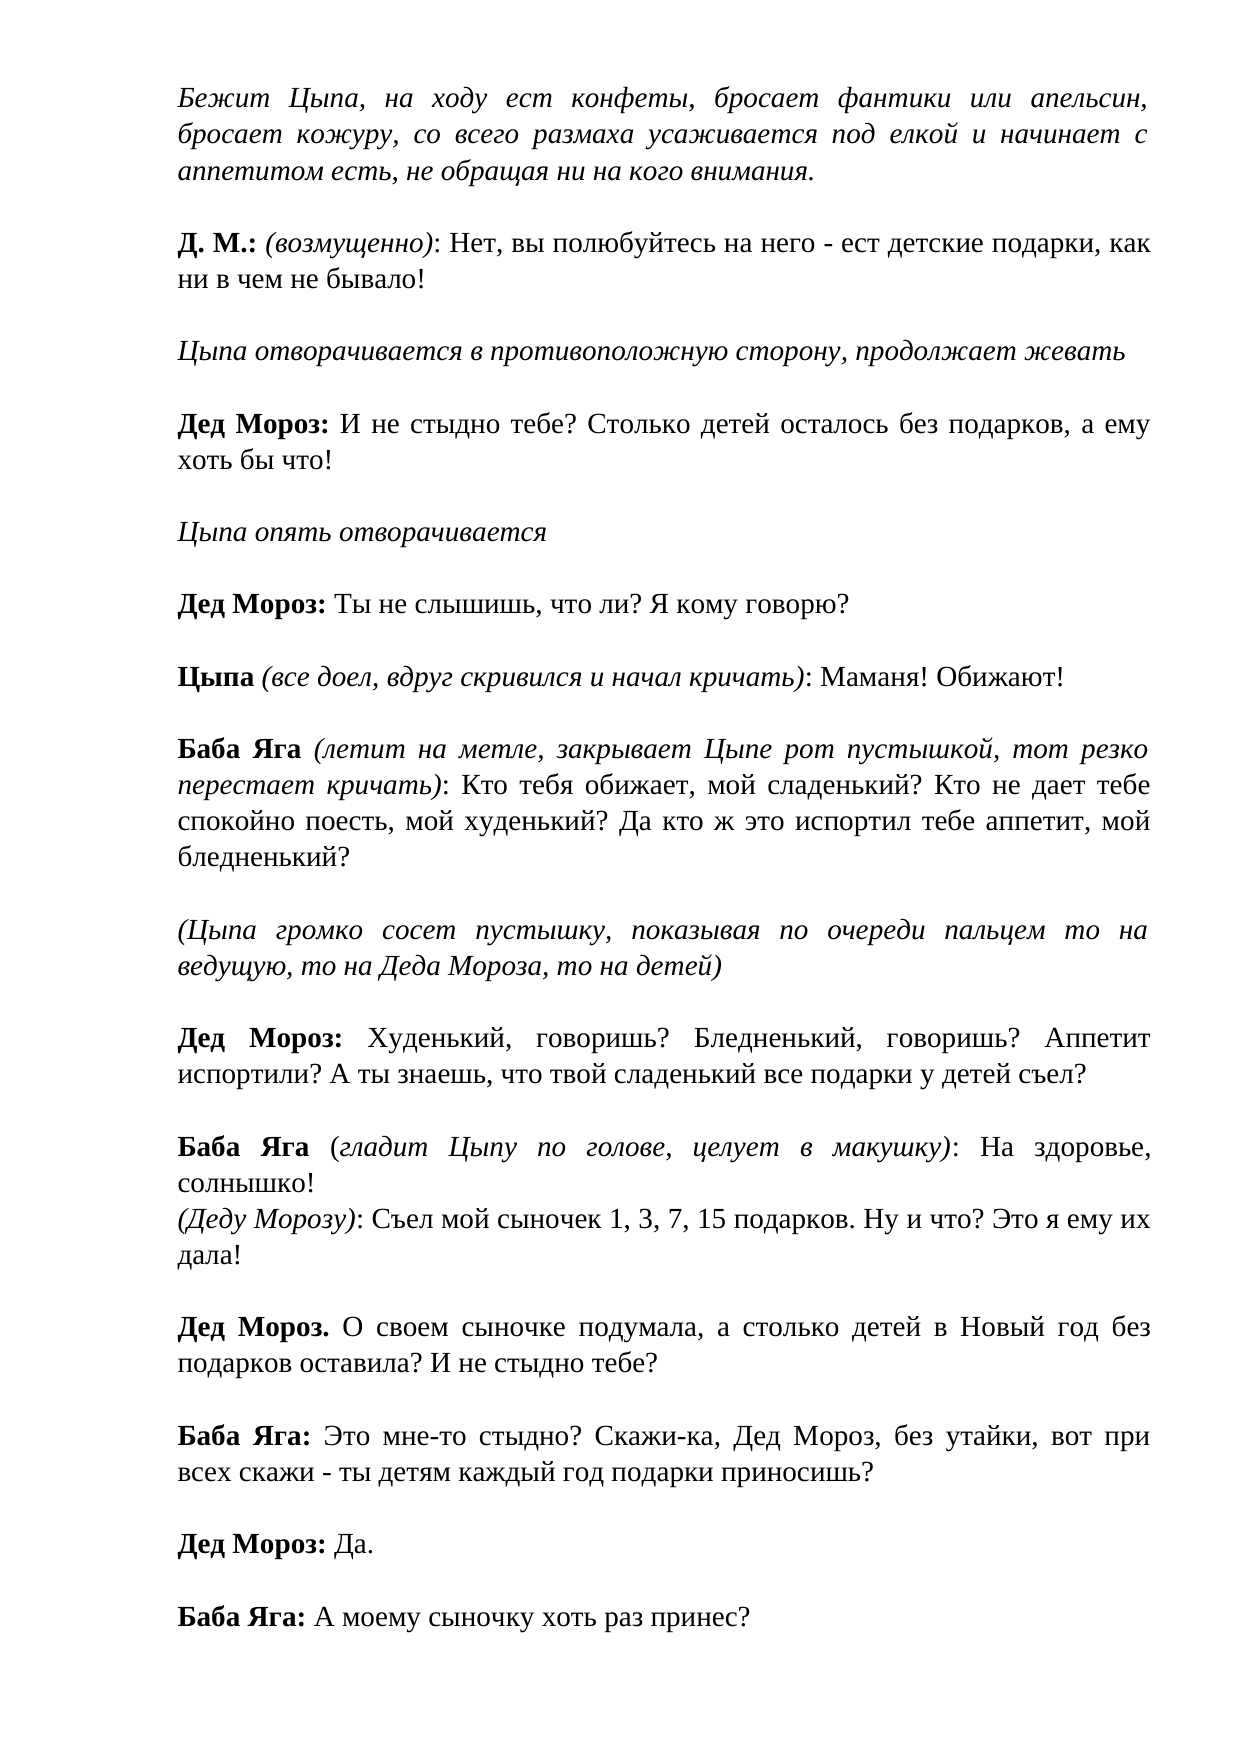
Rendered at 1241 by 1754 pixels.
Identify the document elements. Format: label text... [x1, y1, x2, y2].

text Баба Яга (гладит Цыпу по голове, целует в макушку): На здоровье, солнышко! [177, 1129, 1152, 1198]
text Цыпа отворачивается в противоположную сторону, продолжает жевать [177, 333, 1152, 367]
text Баба Яга: А моему сыночку хоть раз принес? [177, 1599, 1152, 1632]
text Баба Яга (летит на метле, закрывает Цыпе рот пустышкой, тот резко перестает кричать): Кто тебя обижает, мой сладенький? Кто не дает тебе спокойно поесть, мой худенький? Да кто ж это испортил тебе аппетит, мой бледненький? [177, 731, 1152, 873]
text Баба Яга: Это мне-то стыдно? Скажи-ка, Дед Мороз, без утайки, вот при всех скажи - ты детям каждый год подарки приносишь? [177, 1418, 1152, 1488]
text Дед Мороз: И не стыдно тебе? Столько детей осталось без подарков, а ему хоть бы что! [177, 406, 1152, 476]
text Д. М.: (возмущенно): Нет, вы полюбуйтесь на него - ест детские подарки, как ни в чем не бывало! [177, 225, 1152, 295]
text Дед Мороз: Да. [177, 1526, 1152, 1560]
text Цыпа опять отворачивается [177, 514, 1152, 548]
text (Деду Морозу): Съел мой сыночек 1, 3, 7, 15 подарков. Ну и что? Это я ему их дала! [177, 1201, 1152, 1271]
text Дед Мороз: Худенький, говоришь? Бледненький, говоришь? Аппетит испортили? А ты знаешь, что твой сладенький все подарки у детей съел? [177, 1020, 1152, 1090]
text Дед Мороз. О своем сыночке подумала, а столько детей в Новый год без подарков оставила? И не стыдно тебе? [177, 1309, 1152, 1379]
text Цыпа (все доел, вдруг скривился и начал кричать): Маманя! Обижают! [177, 659, 1152, 692]
text (Цыпа громко сосет пустышку, показывая по очереди пальцем то на ведущую, то на Деда Мороза, то на детей) [177, 912, 1152, 982]
text Бежит Цыпа, на ходу ест конфеты, бросает фантики или апельсин, бросает кожуру, со всего размаха усаживается под елкой и начинает с аппетитом есть, не обращая ни на кого внимания. [177, 81, 1152, 186]
text Дед Мороз: Ты не слышишь, что ли? Я кому говорю? [177, 587, 1152, 620]
